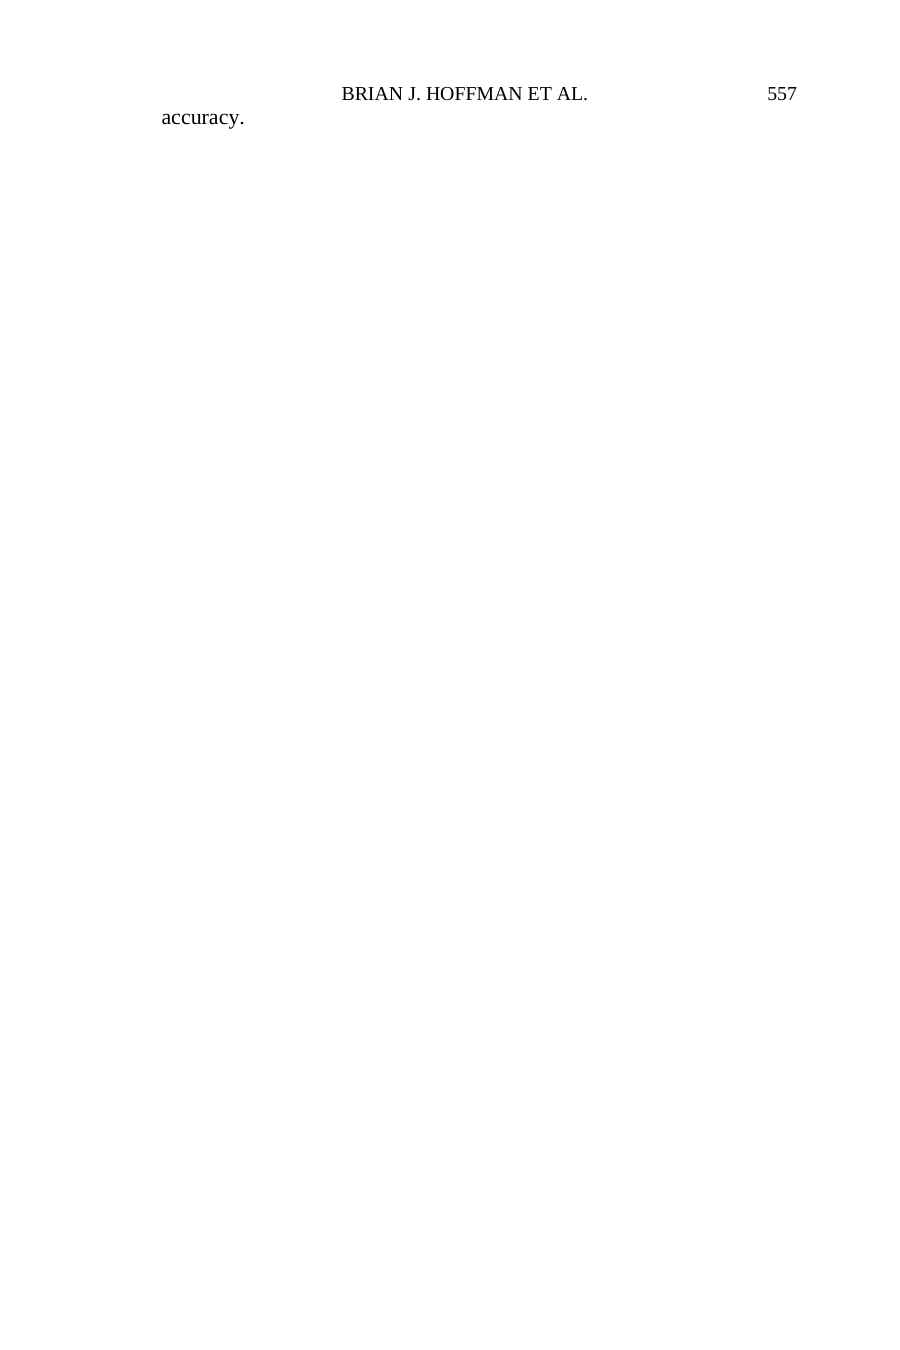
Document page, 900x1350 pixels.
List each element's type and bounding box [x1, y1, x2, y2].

text [161, 104, 572, 129]
